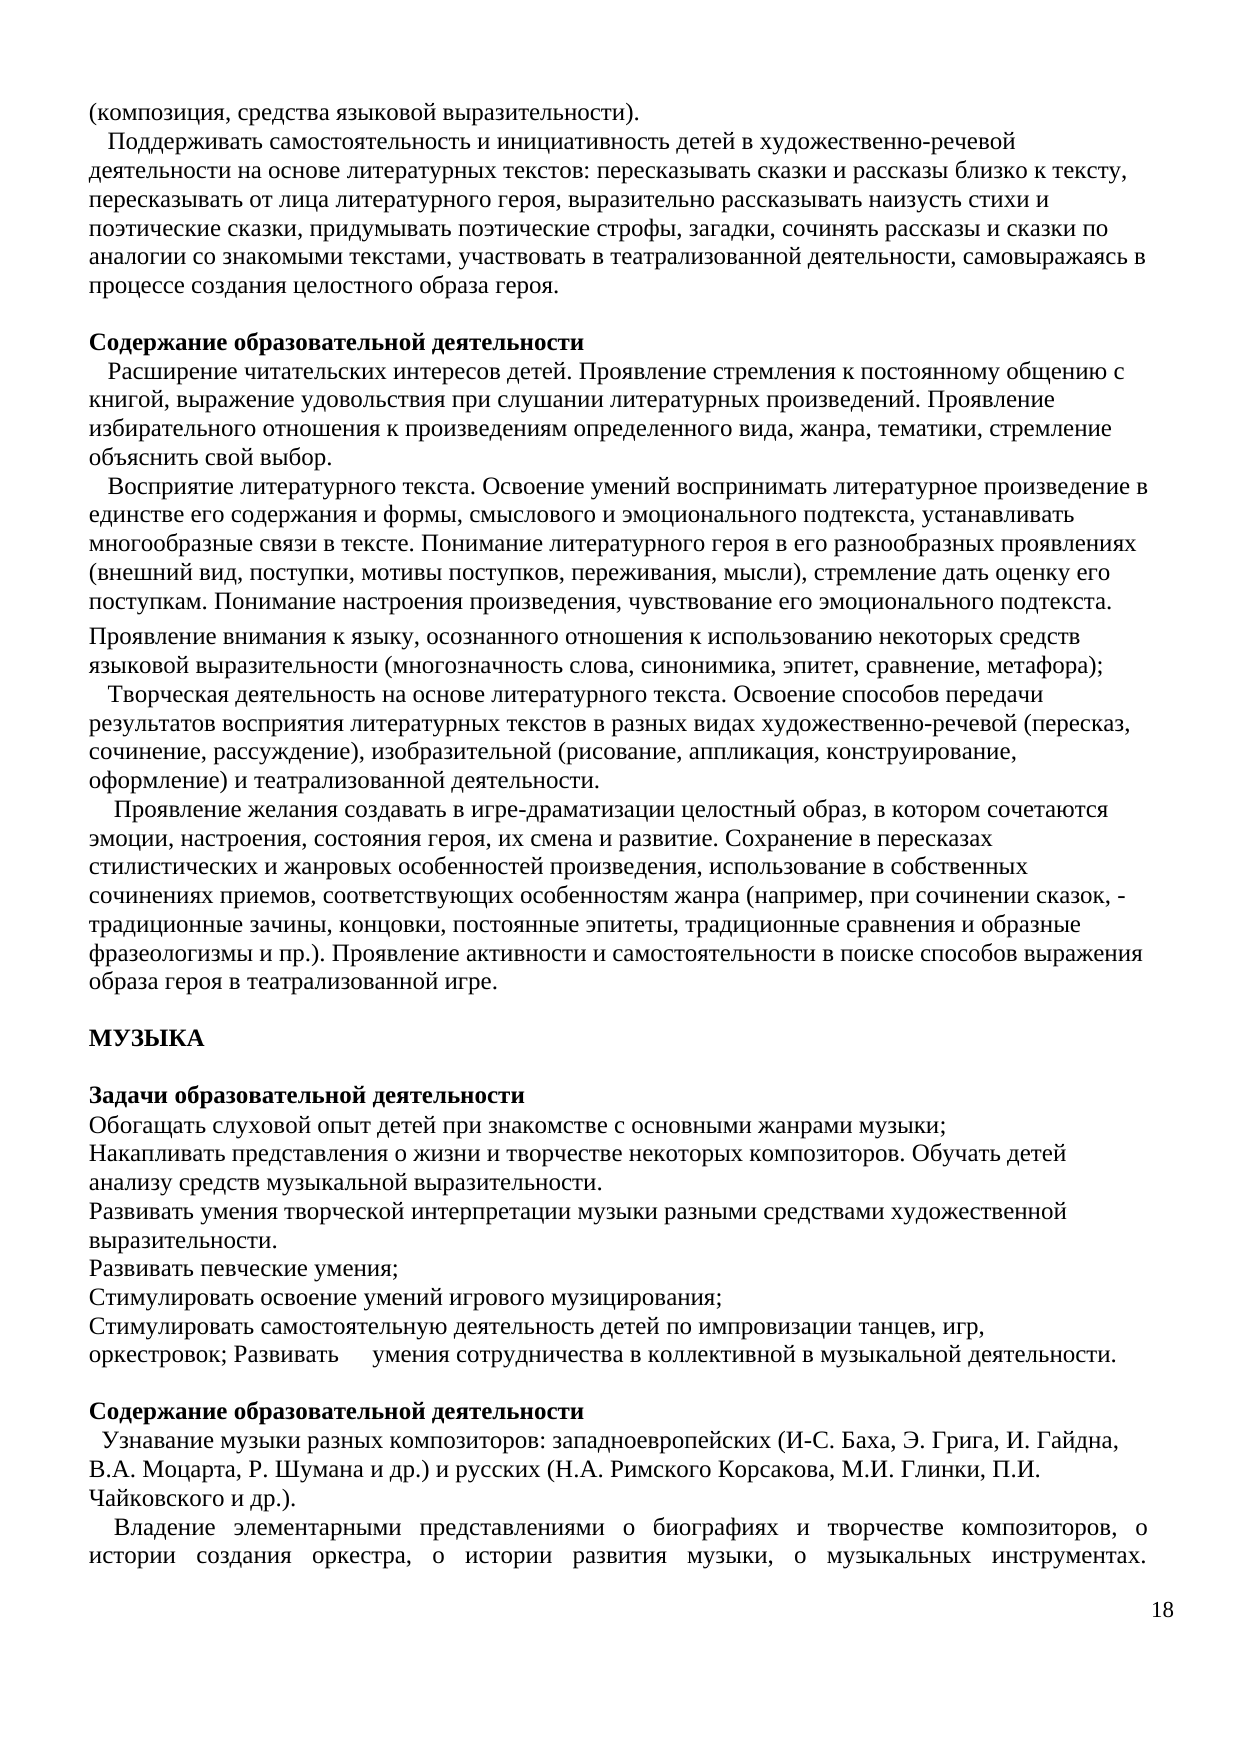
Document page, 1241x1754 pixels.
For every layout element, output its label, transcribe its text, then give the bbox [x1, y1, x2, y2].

subtitle МУЗЫКА [89, 1023, 1173, 1052]
text Расширение читательских интересов детей. Проявление стремления к постоянному общению с книгой, выражение удовольствия при слушании литературных произведений. Проявление избирательного отношения к произведениям определенного вида, жанра, тематики, стремление объяснить свой выбор. [89, 356, 1173, 471]
text Задачи образовательной деятельности [89, 1081, 1173, 1110]
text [89, 1512, 1148, 1569]
text Обогащать слуховой опыт детей при знакомстве с основными жанрами музыки; Накапливать представления о жизни и творчестве некоторых композиторов. Обучать детей анализу средств музыкальной выразительности. [89, 1110, 1082, 1196]
subtitle Содержание образовательной деятельности [89, 327, 1173, 356]
text Проявление внимания к языку, осознанного отношения к использованию некоторых средств языковой выразительности (многозначность слова, синонимика, эпитет, сравнение, метафора); [89, 621, 1173, 679]
text Поддерживать самостоятельность и инициативность детей в художественно-речевой деятельности на основе литературных текстов: пересказывать сказки и рассказы близко к тексту, пересказывать от лица литературного героя, выразительно рассказывать наизусть стихи и поэтические сказки, придумывать поэтические строфы, загадки, сочинять рассказы и сказки по аналогии со знакомыми текстами, участвовать в театрализованной деятельности, самовыражаясь в процессе создания целостного образа героя. [89, 126, 1155, 299]
text Развивать певческие умения; [89, 1253, 1173, 1282]
text Творческая деятельность на основе литературного текста. Освоение способов передачи результатов восприятия литературных текстов в разных видах художественно-речевой (пересказ, сочинение, рассуждение), изобразительной (рисование, аппликация, конструирование, оформление) и театрализованной деятельности. [89, 679, 1146, 794]
text Развивать умения творческой интерпретации музыки разными средствами художественной выразительности. [89, 1196, 1173, 1253]
text Стимулировать самостоятельную деятельность детей по импровизации танцев, игр, оркестровок; Развивать умения сотрудничества в коллективной в музыкальной деятельности. [89, 1311, 1127, 1368]
subtitle Содержание образовательной деятельности [89, 1397, 1173, 1426]
text Узнавание музыки разных композиторов: западноевропейских (И-С. Баха, Э. Грига, И. Гайдна, В.А. Моцарта, Р. Шумана и др.) и русских (Н.А. Римского Корсакова, М.И. Глинки, П.И. Чайковского и др.). [89, 1426, 1146, 1512]
text Восприятие литературного текста. Освоение умений воспринимать литературное произведение в единстве его содержания и формы, смыслового и эмоционального подтекста, устанавливать многообразные связи в тексте. Понимание литературного героя в его разнообразных проявлениях (внешний вид, поступки, мотивы поступков, переживания, мысли), стремление дать оценку его поступкам. Понимание настроения произведения, чувствование его эмоционального подтекста. [89, 471, 1173, 614]
text Проявление желания создавать в игре-драматизации целостный образ, в котором сочетаются эмоции, настроения, состояния героя, их смена и развитие. Сохранение в пересказах стилистических и жанровых особенностей произведения, использование в собственных сочинениях приемов, соответствующих особенностям жанра (например, при сочинении сказок, - традиционные зачины, концовки, постоянные эпитеты, традиционные сравнения и образные фразеологизмы и пр.). Проявление активности и самостоятельности в поиске способов выражения образа героя в театрализованной игре. [89, 794, 1147, 995]
text (композиция, средства языковой выразительности). [89, 98, 1173, 126]
text Стимулировать освоение умений игрового музицирования; [89, 1282, 1173, 1311]
